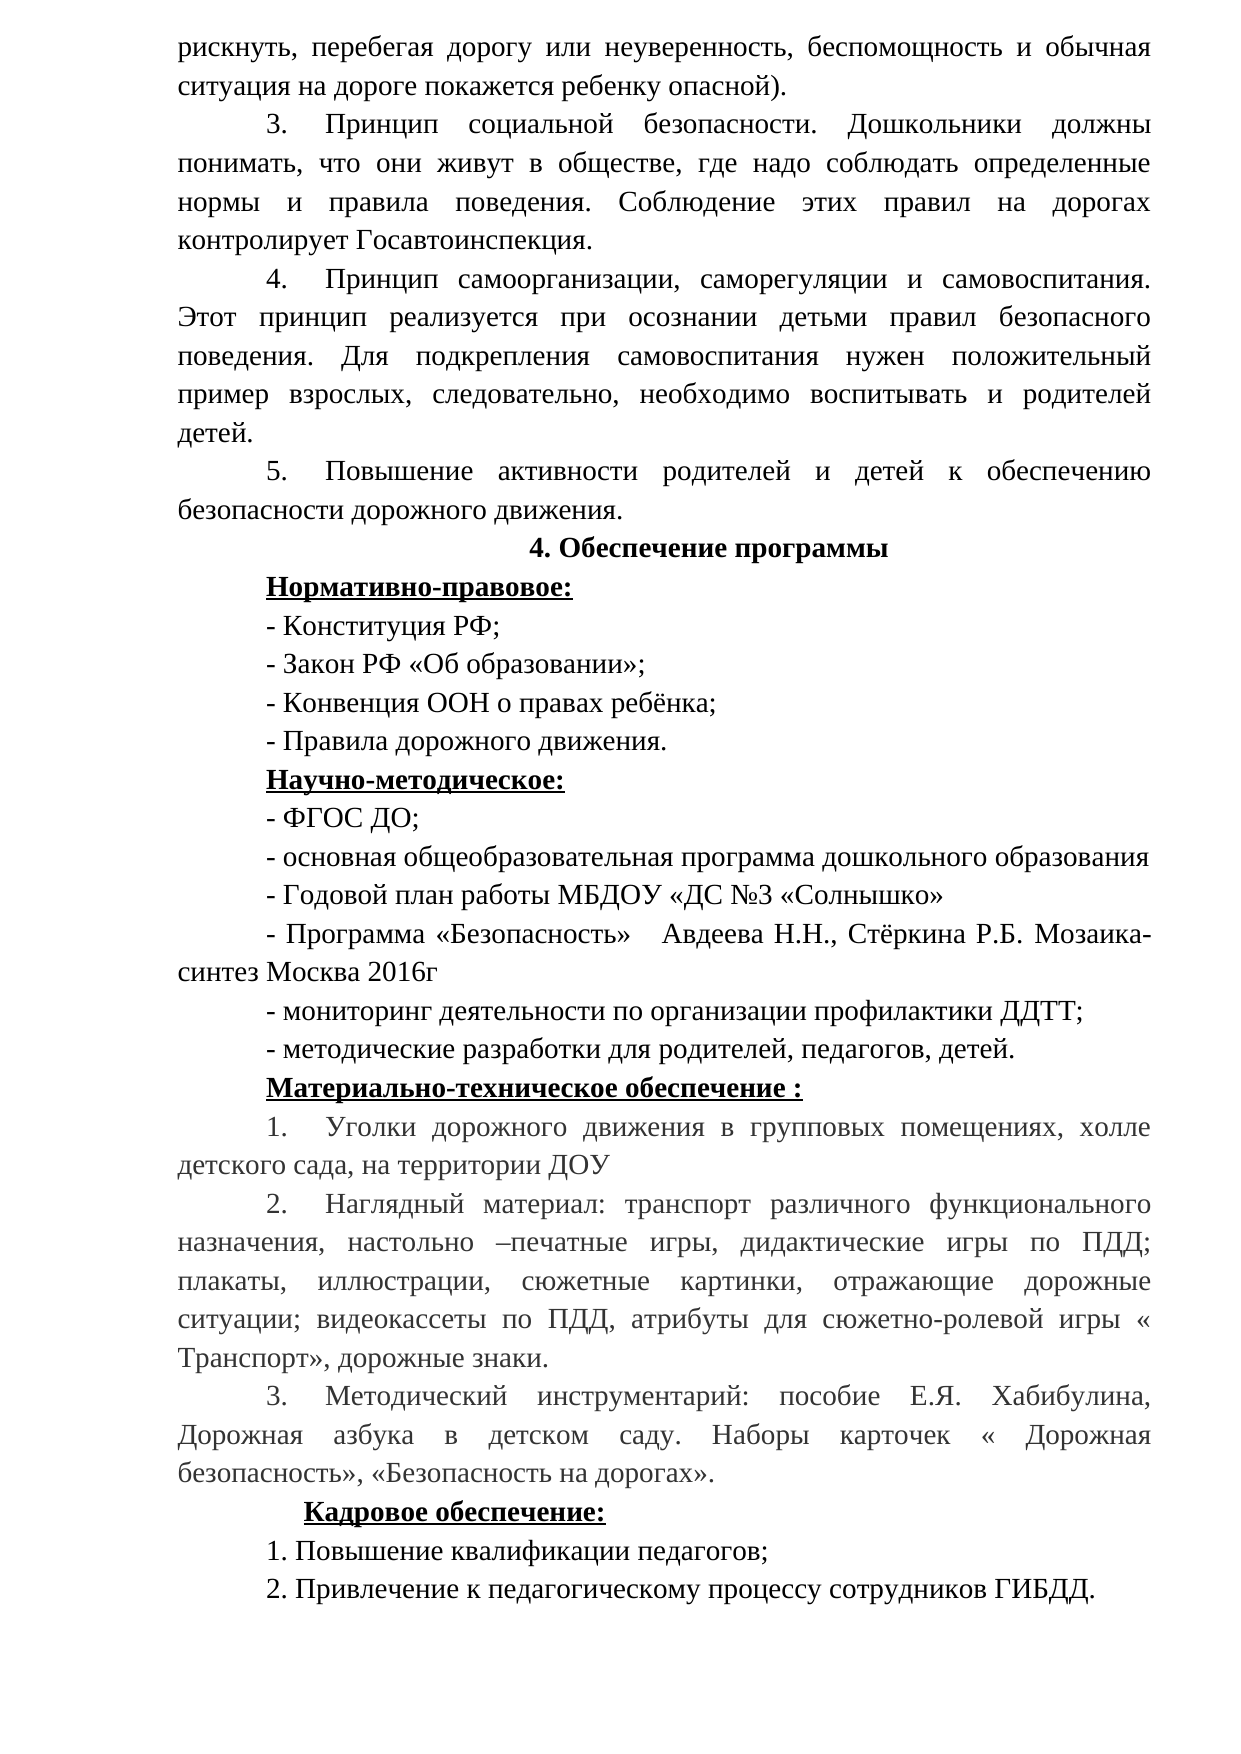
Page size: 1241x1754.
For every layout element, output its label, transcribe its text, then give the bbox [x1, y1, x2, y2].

text Нормативно-правовое: [177, 569, 1152, 603]
text - Годовой план работы МБДОУ «ДС №3 «Солнышко» [177, 877, 1152, 911]
text - мониторинг деятельности по организации профилактики ДДТТ; [177, 993, 1152, 1027]
list Методический инструментарий: пособие Е.Я. Хабибулина, Дорожная азбука в детском саду. Наборы карточек « Дорожная безопасность», «Безопасность на дорогах». [177, 1378, 1152, 1489]
text - Закон РФ «Об образовании»; [177, 646, 1152, 680]
text - методические разработки для родителей, педагогов, детей. [177, 1032, 1152, 1065]
text - Программа «Безопасность» Авдеева Н.Н., Стёркина Р.Б. Мозаика-синтез Москва 2016г [177, 916, 1152, 988]
list 2. Привлечение к педагогическому процессу сотрудников ГИБДД. [177, 1571, 1152, 1605]
list Повышение активности родителей и детей к обеспечению безопасности дорожного движения. [177, 453, 1152, 526]
text - Правила дорожного движения. [177, 723, 1152, 757]
text - Конвенция ООН о правах ребёнка; [177, 685, 1152, 718]
text Кадровое обеспечение: [215, 1494, 1152, 1528]
text - Конституция РФ; [177, 608, 1152, 641]
text - ФГОС ДО; [177, 800, 1152, 834]
text - основная общеобразовательная программа дошкольного образования [177, 839, 1152, 872]
text 4. Обеспечение программы [177, 531, 1152, 564]
list Наглядный материал: транспорт различного функционального назначения, настольно –печатные игры, дидактические игры по ПДД; плакаты, иллюстрации, сюжетные картинки, отражающие дорожные ситуации; видеокассеты по ПДД, атрибуты для сюжетно-ролевой игры « Транспорт», дорожные знаки. [177, 1186, 1152, 1373]
text Научно-методическое: [177, 762, 1152, 795]
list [177, 29, 1152, 102]
list Уголки дорожного движения в групповых помещениях, холле детского сада, на территории ДОУ [177, 1109, 1152, 1181]
list Принцип самоорганизации, саморегуляции и самовоспитания. Этот принцип реализуется при осознании детьми правил безопасного поведения. Для подкрепления самовоспитания нужен положительный пример взрослых, следовательно, необходимо воспитывать и родителей детей. [177, 261, 1152, 448]
list 1. Повышение квалификации педагогов; [177, 1533, 1152, 1566]
text Материально-техническое обеспечение : [177, 1070, 1152, 1104]
list Принцип социальной безопасности. Дошкольники должны понимать, что они живут в обществе, где надо соблюдать определенные нормы и правила поведения. Соблюдение этих правил на дорогах контролирует Госавтоинспекция. [177, 107, 1152, 256]
